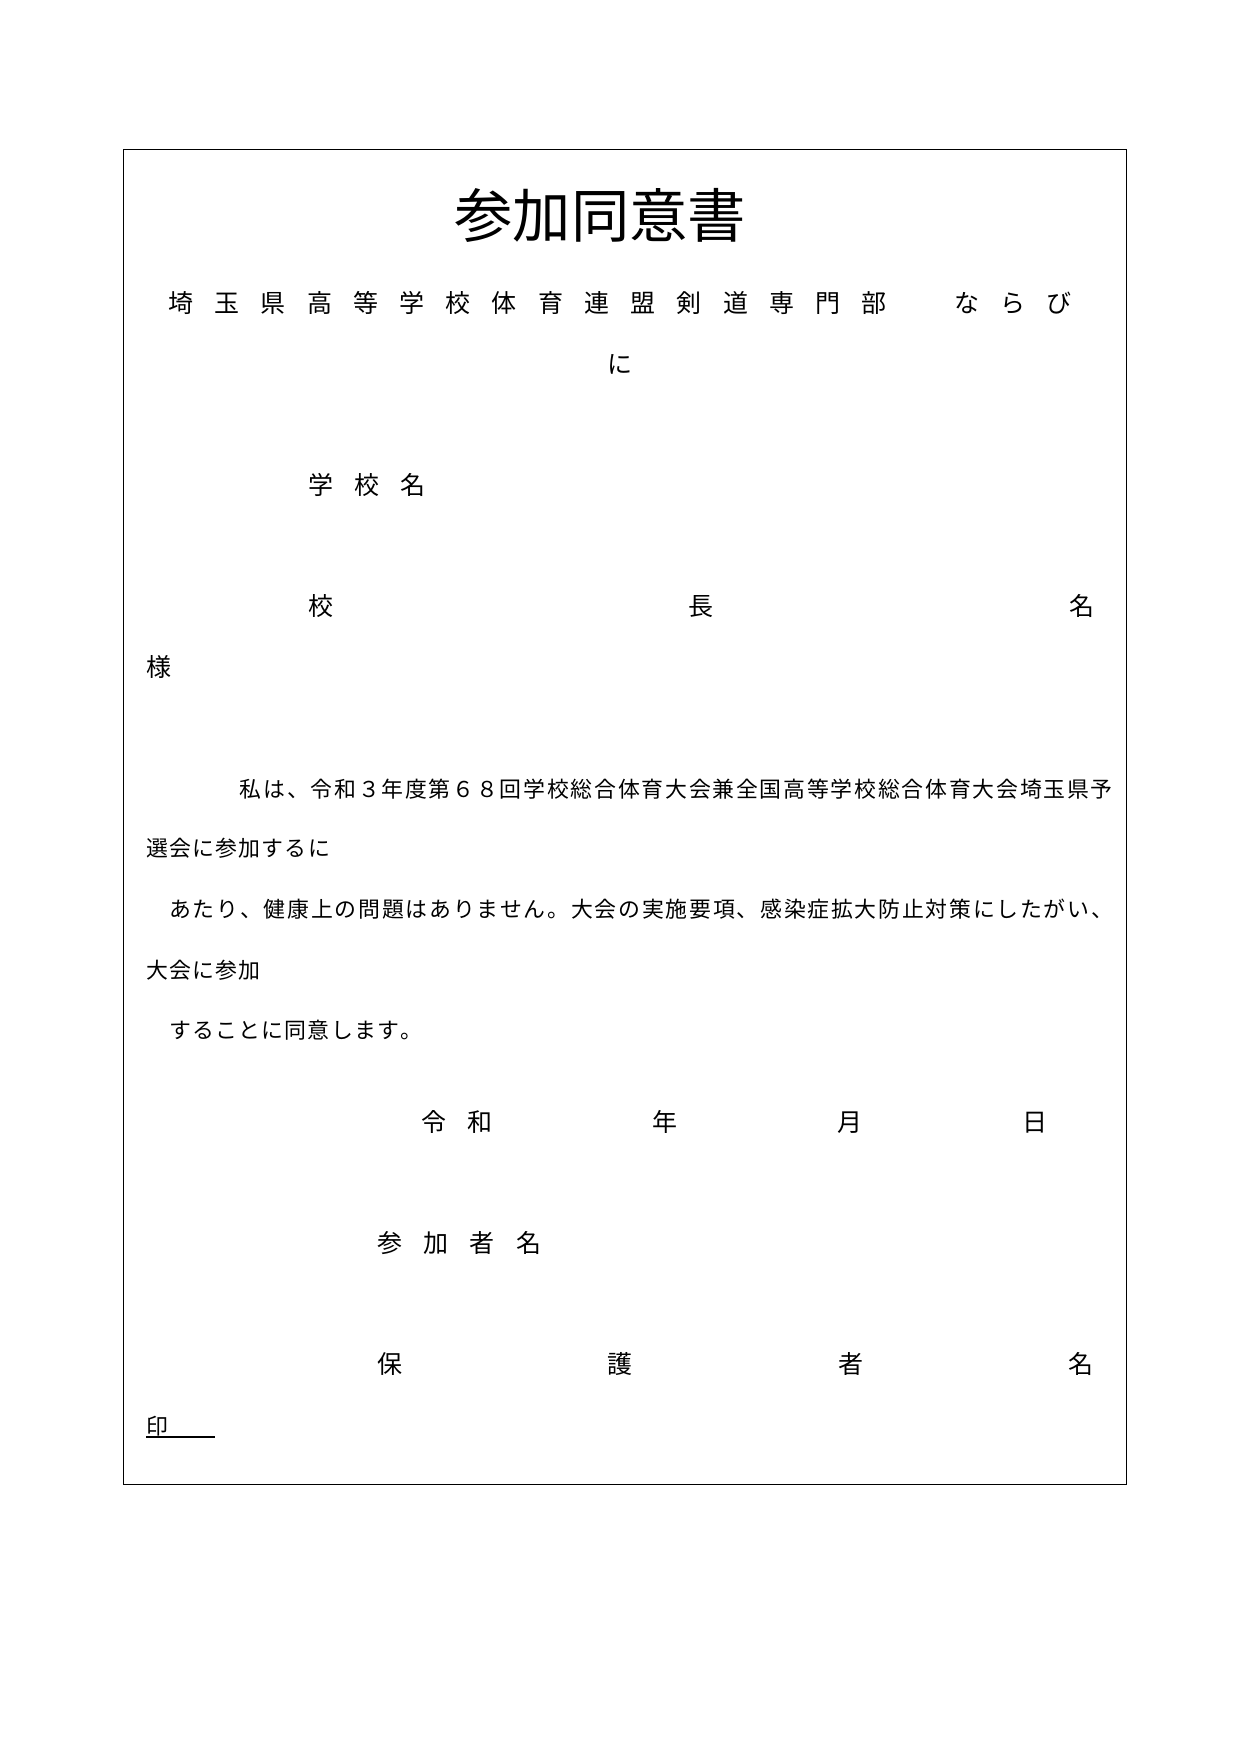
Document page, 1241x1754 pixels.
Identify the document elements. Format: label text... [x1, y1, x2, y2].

table_header 埼玉県高等学校体育連盟剣道専門部 ならびに 学校名 校長名 様 私は、令和３年度第６８回学校総合体育大会兼全国高等学校総合体育大会埼玉県予選会に参加するに あたり、健康上の問題はありません。大会の実施要項、感染症拡大防止対策にしたがい、大会に参加 することに同意します。 令和 年 月 日 参加者名 保護者名 印 [124, 150, 1126, 1484]
